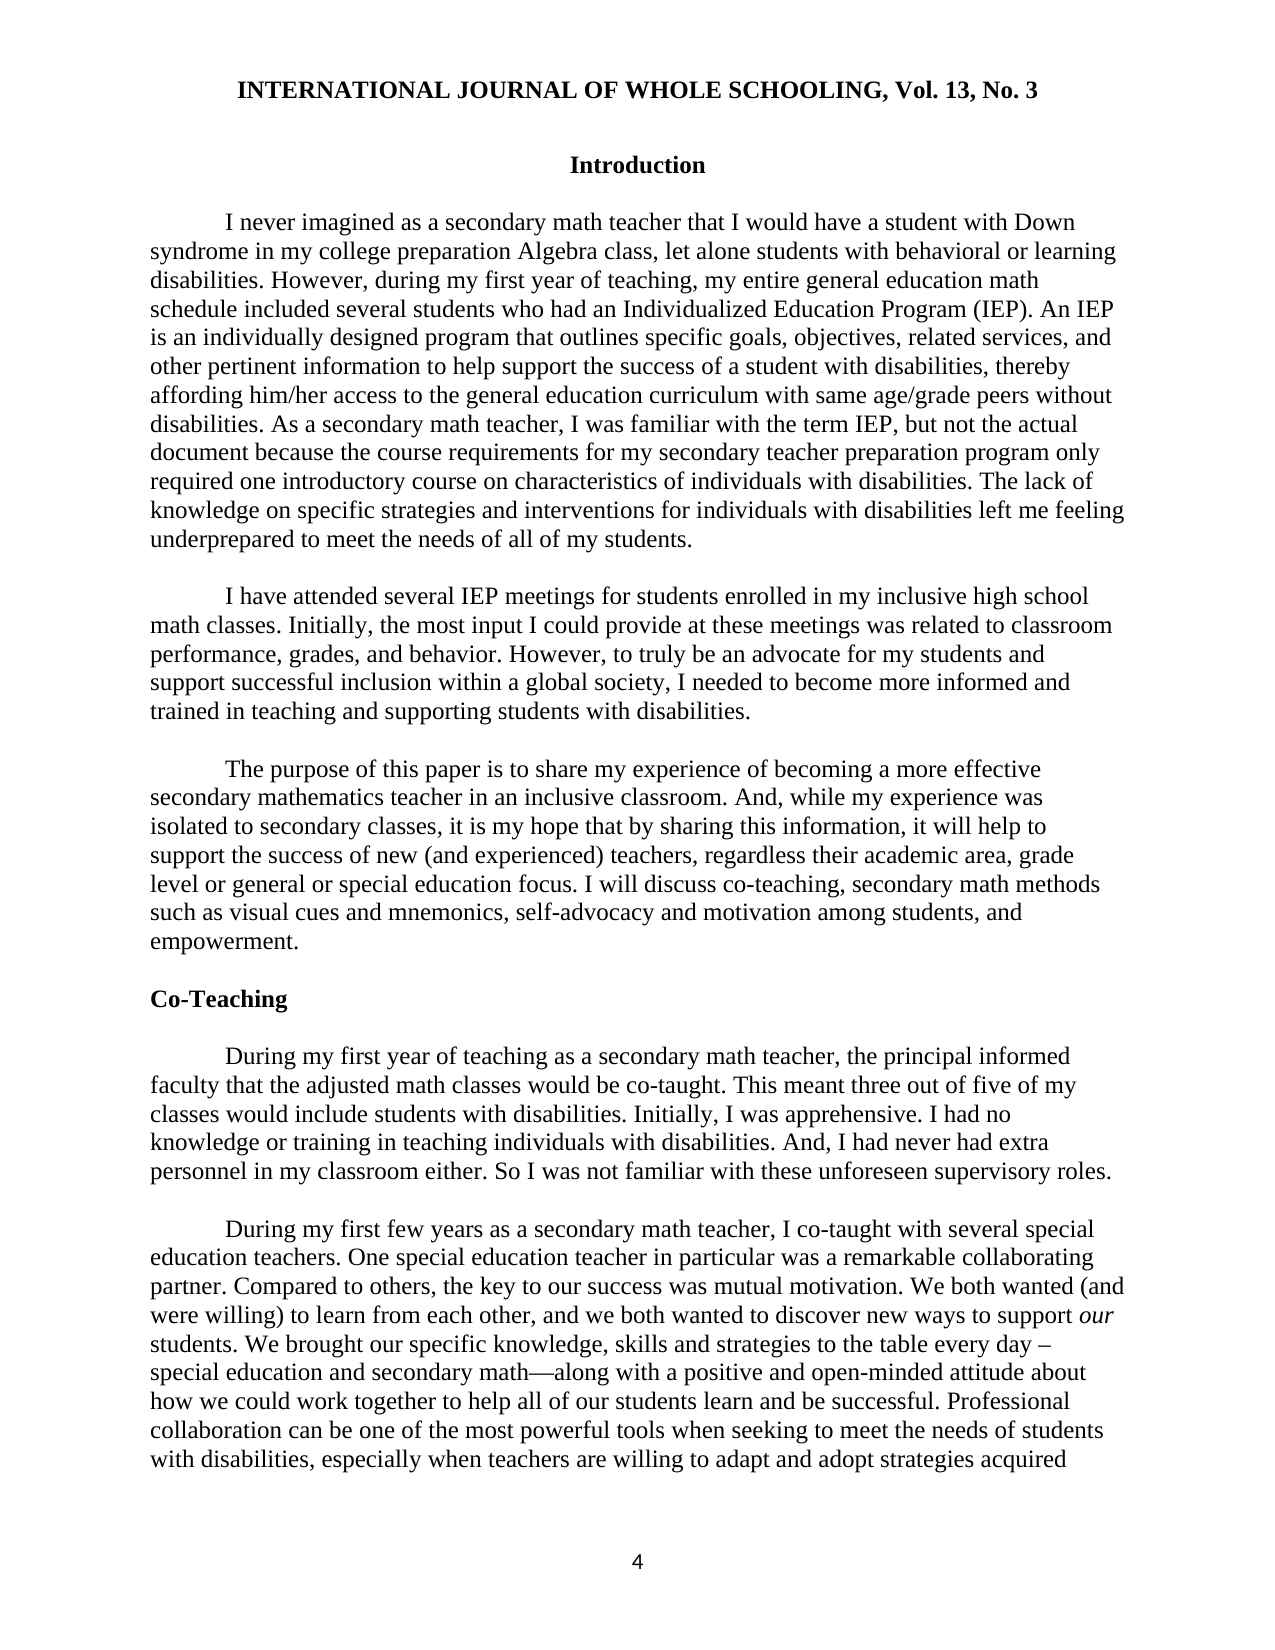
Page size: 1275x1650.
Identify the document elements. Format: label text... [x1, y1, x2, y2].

text The purpose of this paper is to share my experience of becoming a more effective secondary mathematics teacher in an inclusive classroom. And, while my experience was isolated to secondary classes, it is my hope that by sharing this information, it will help to support the success of new (and experienced) teachers, regardless their academic area, grade level or general or special education focus. I will discuss co-teaching, secondary math methods such as visual cues and mnemonics, self-advocacy and motivation among students, and empowerment. [150, 754, 1125, 955]
text Co-Teaching [150, 984, 1125, 1012]
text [150, 1214, 1125, 1472]
text Introduction [150, 150, 1125, 179]
text I have attended several IEP meetings for students enrolled in my inclusive high school math classes. Initially, the most input I could provide at these meetings was related to classroom performance, grades, and behavior. However, to truly be an advocate for my students and support successful inclusion within a global society, I needed to become more informed and trained in teaching and supporting students with disabilities. [150, 581, 1125, 725]
text During my first year of teaching as a secondary math teacher, the principal informed faculty that the adjusted math classes would be co-taught. This meant three out of five of my classes would include students with disabilities. Initially, I was apprehensive. I had no knowledge or training in teaching individuals with disabilities. And, I had never had extra personnel in my classroom either. So I was not familiar with these unforeseen supervisory roles. [150, 1041, 1125, 1185]
text I never imagined as a secondary math teacher that I would have a student with Down syndrome in my college preparation Algebra class, let alone students with behavioral or learning disabilities. However, during my first year of teaching, my entire general education math schedule included several students who had an Individualized Education Program (IEP). An IEP is an individually designed program that outlines specific goals, objectives, related services, and other pertinent information to help support the success of a student with disabilities, thereby affording him/her access to the general education curriculum with same age/grade peers without disabilities. As a secondary math teacher, I was familiar with the term IEP, but not the actual document because the course requirements for my secondary teacher preparation program only required one introductory course on characteristics of individuals with disabilities. The lack of knowledge on specific strategies and interventions for individuals with disabilities left me feeling underprepared to meet the needs of all of my students. [150, 207, 1125, 552]
